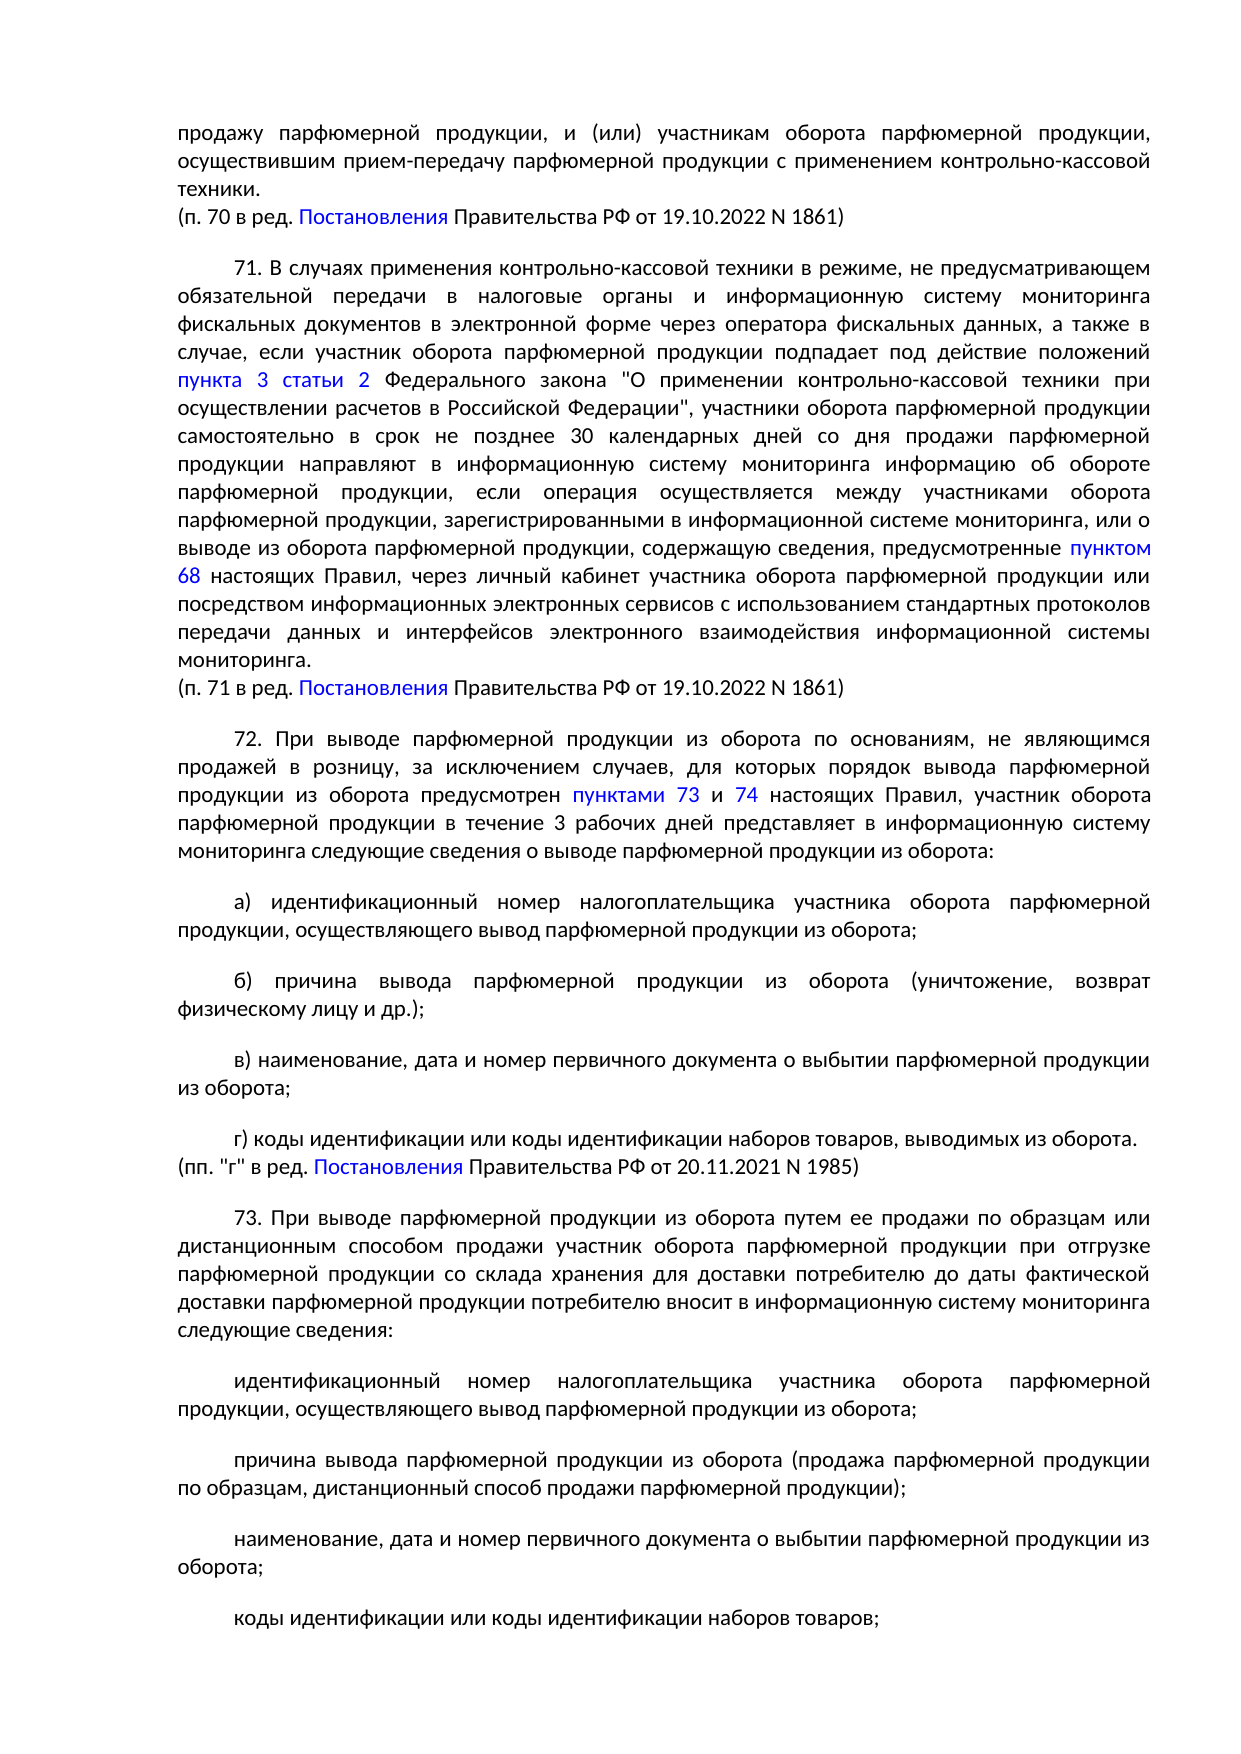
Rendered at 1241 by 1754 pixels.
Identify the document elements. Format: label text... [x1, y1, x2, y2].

text идентификационный номер налогоплательщика участника оборота парфюмерной продукции, осуществляющего вывод парфюмерной продукции из оборота; [177, 1366, 1152, 1422]
text б) причина вывода парфюмерной продукции из оборота (уничтожение, возврат физическому лицу и др.); [177, 966, 1152, 1022]
text 72. При выводе парфюмерной продукции из оборота по основаниям, не являющимся продажей в розницу, за исключением случаев, для которых порядок вывода парфюмерной продукции из оборота предусмотрен пунктами 73 и 74 настоящих Правил, участник оборота парфюмерной продукции в течение 3 рабочих дней представляет в информационную систему мониторинга следующие сведения о выводе парфюмерной продукции из оборота: [177, 724, 1152, 864]
text в) наименование, дата и номер первичного документа о выбытии парфюмерной продукции из оборота; [177, 1045, 1152, 1101]
text (п. 71 в ред. Постановления Правительства РФ от 19.10.2022 N 1861) [177, 673, 1152, 701]
text наименование, дата и номер первичного документа о выбытии парфюмерной продукции из оборота; [177, 1524, 1152, 1580]
text (пп. "г" в ред. Постановления Правительства РФ от 20.11.2021 N 1985) [177, 1152, 1152, 1180]
text 73. При выводе парфюмерной продукции из оборота путем ее продажи по образцам или дистанционным способом продажи участник оборота парфюмерной продукции при отгрузке парфюмерной продукции со склада хранения для доставки потребителю до даты фактической доставки парфюмерной продукции потребителю вносит в информационную систему мониторинга следующие сведения: [177, 1203, 1152, 1343]
text а) идентификационный номер налогоплательщика участника оборота парфюмерной продукции, осуществляющего вывод парфюмерной продукции из оборота; [177, 887, 1152, 943]
text причина вывода парфюмерной продукции из оборота (продажа парфюмерной продукции по образцам, дистанционный способ продажи парфюмерной продукции); [177, 1445, 1152, 1501]
text 71. В случаях применения контрольно-кассовой техники в режиме, не предусматривающем обязательной передачи в налоговые органы и информационную систему мониторинга фискальных документов в электронной форме через оператора фискальных данных, а также в случае, если участник оборота парфюмерной продукции подпадает под действие положений пункта 3 статьи 2 Федерального закона "О применении контрольно-кассовой техники при осуществлении расчетов в Российской Федерации", участники оборота парфюмерной продукции самостоятельно в срок не позднее 30 календарных дней со дня продажи парфюмерной продукции направляют в информационную систему мониторинга информацию об обороте парфюмерной продукции, если операция осуществляется между участниками оборота парфюмерной продукции, зарегистрированными в информационной системе мониторинга, или о выводе из оборота парфюмерной продукции, содержащую сведения, предусмотренные пунктом 68 настоящих Правил, через личный кабинет участника оборота парфюмерной продукции или посредством информационных электронных сервисов с использованием стандартных протоколов передачи данных и интерфейсов электронного взаимодействия информационной системы мониторинга. [177, 253, 1152, 673]
text коды идентификации или коды идентификации наборов товаров; [177, 1603, 1152, 1631]
text г) коды идентификации или коды идентификации наборов товаров, выводимых из оборота. [177, 1124, 1152, 1152]
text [177, 118, 1152, 202]
text (п. 70 в ред. Постановления Правительства РФ от 19.10.2022 N 1861) [177, 202, 1152, 230]
